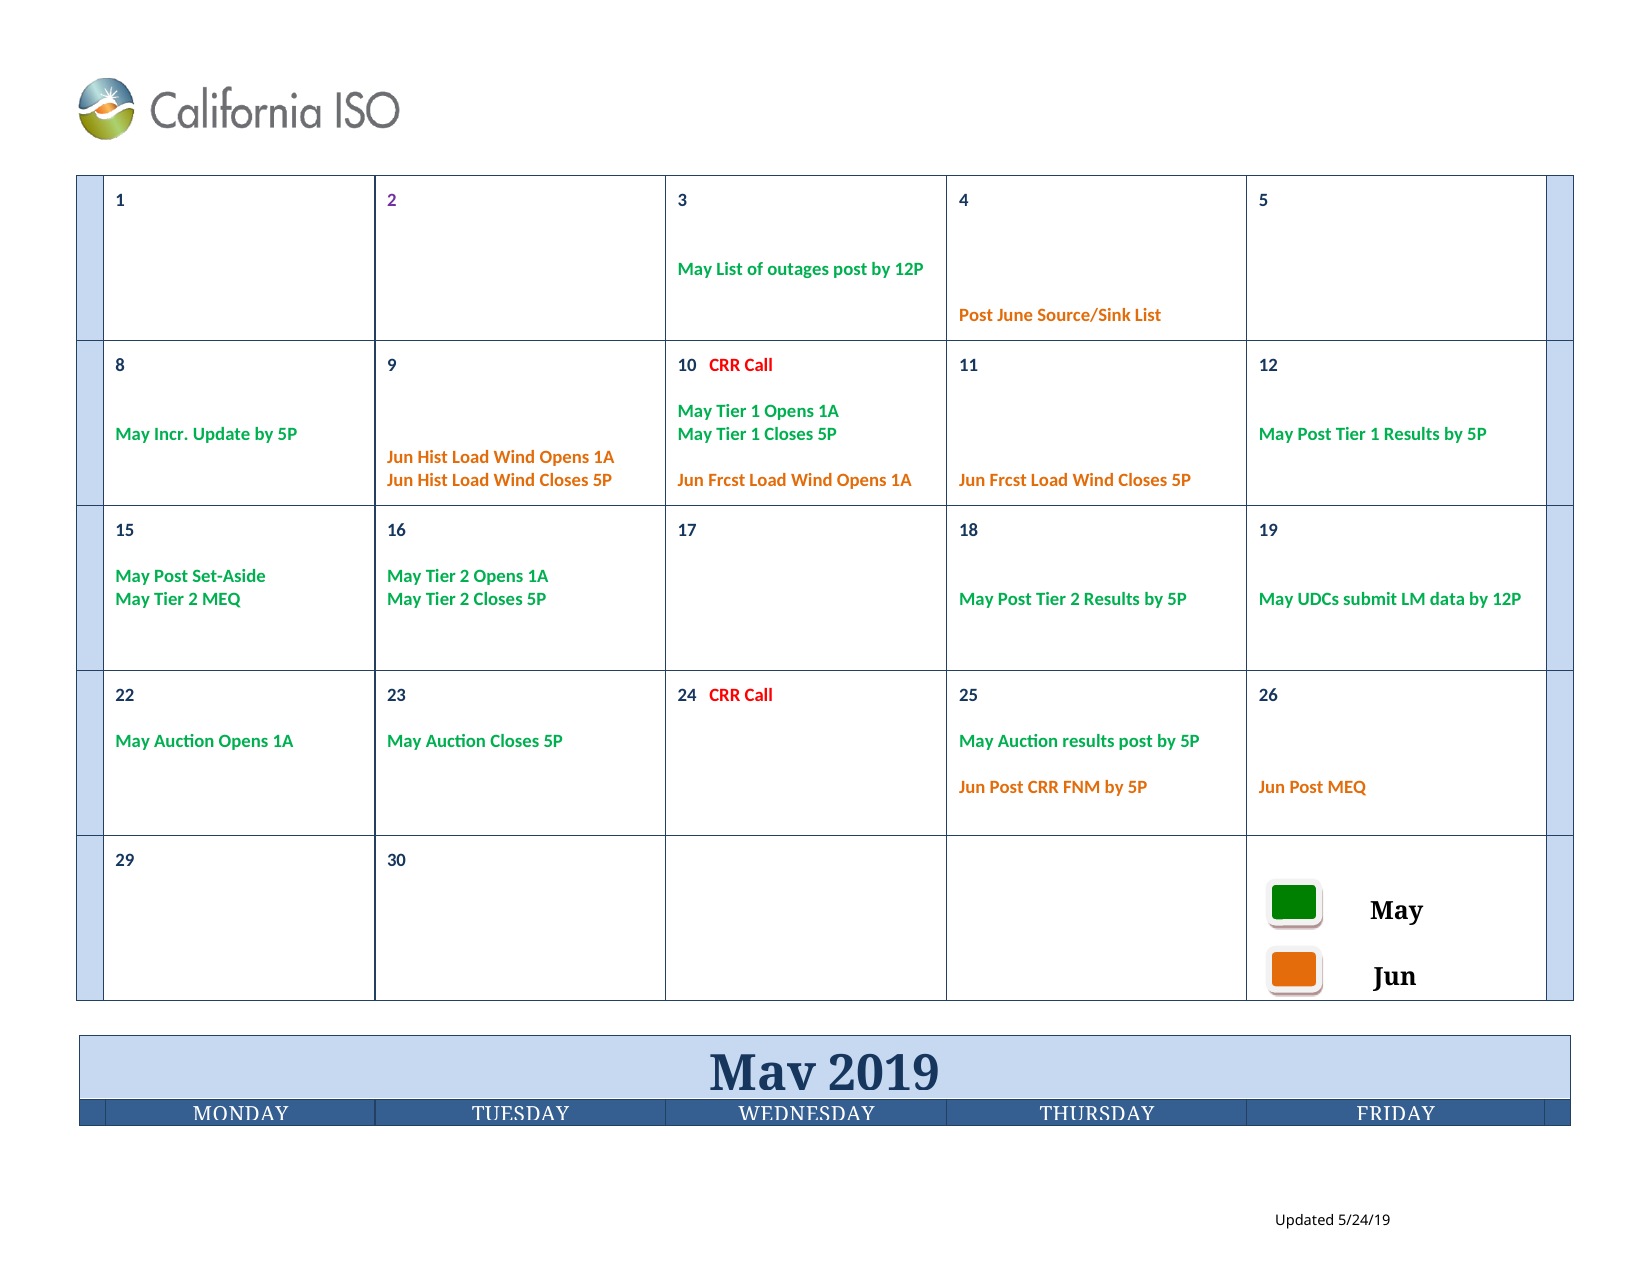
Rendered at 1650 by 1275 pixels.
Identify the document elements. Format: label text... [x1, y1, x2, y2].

table_cell [77, 341, 103, 505]
table_cell 22 May Auction Opens 1A [104, 671, 374, 835]
table_cell [77, 176, 103, 340]
table_cell 11 Jun Frcst Load Wind Closes 5P [947, 341, 1246, 505]
table_cell [77, 671, 103, 835]
table_cell 18 May Post Tier 2 Results by 5P [947, 506, 1246, 670]
table_cell 24 CRR Call [666, 671, 946, 835]
table_cell 26 Jun Post MEQ [1247, 671, 1546, 835]
table_cell [77, 836, 103, 1000]
table_cell [77, 506, 103, 670]
table_cell Tuesday [376, 1100, 665, 1125]
picture [75, 75, 403, 142]
table_cell 5 [1247, 176, 1546, 340]
table_cell Wednesday [666, 1100, 946, 1125]
table_cell [666, 836, 946, 1000]
table_cell [80, 1100, 105, 1125]
table_cell 16 May Tier 2 Opens 1A May Tier 2 Closes 5P [376, 506, 665, 670]
table_cell [947, 836, 1246, 1000]
table_cell 1 [104, 176, 374, 340]
table_cell 4 Post June Source/Sink List [947, 176, 1246, 340]
table_cell 29 [104, 836, 374, 1000]
table_cell [1547, 671, 1573, 835]
table_cell Friday [1247, 1100, 1544, 1125]
table_cell [1547, 506, 1573, 670]
table_cell 30 [376, 836, 665, 1000]
table_cell [1247, 836, 1546, 1000]
table_cell 17 [666, 506, 946, 670]
table_cell 15 May Post Set-Aside May Tier 2 MEQ [104, 506, 374, 670]
table_cell 2 [376, 176, 665, 340]
table_cell [1547, 341, 1573, 505]
table_cell Thursday [947, 1100, 1246, 1125]
table_cell [1547, 176, 1573, 340]
table_header May 2019 [80, 1036, 1570, 1098]
table_cell 19 May UDCs submit LM data by 12P [1247, 506, 1546, 670]
table_cell 25 May Auction results post by 5P Jun Post CRR FNM by 5P [947, 671, 1246, 835]
table_cell Monday [106, 1100, 374, 1125]
table_cell [1547, 836, 1573, 1000]
table_cell 9 Jun Hist Load Wind Opens 1A Jun Hist Load Wind Closes 5P [376, 341, 665, 505]
table_cell 23 May Auction Closes 5P [376, 671, 665, 835]
table_cell 3 May List of outages post by 12P [666, 176, 946, 340]
table_cell 12 May Post Tier 1 Results by 5P [1247, 341, 1546, 505]
table_cell 10 CRR Call May Tier 1 Opens 1A May Tier 1 Closes 5P Jun Frcst Load Wind Opens 1A [666, 341, 946, 505]
table_cell [1545, 1100, 1570, 1125]
table_cell 8 May Incr. Update by 5P [104, 341, 374, 505]
